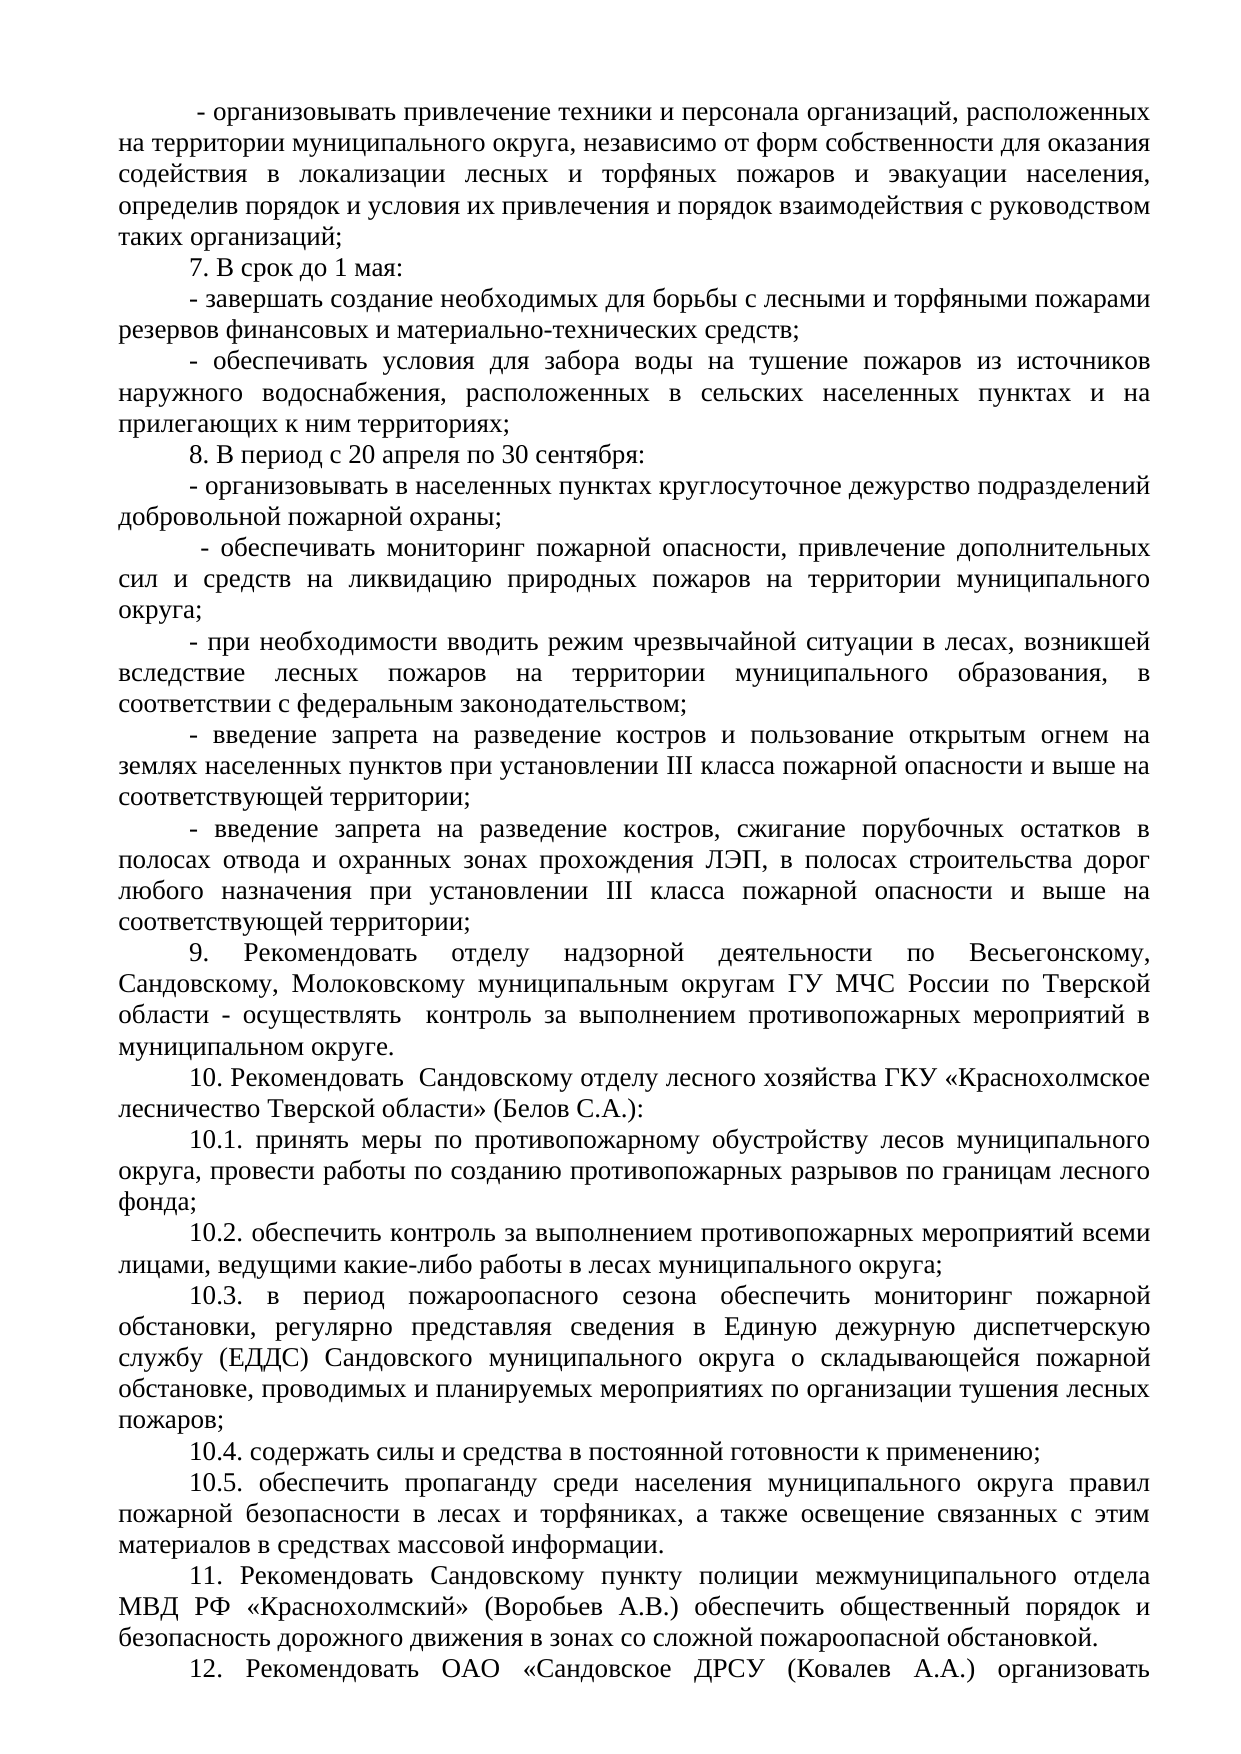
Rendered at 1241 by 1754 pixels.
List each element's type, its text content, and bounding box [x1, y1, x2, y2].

text 10.1. принять меры по противопожарному обустройству лесов муниципального округа, провести работы по созданию противопожарных разрывов по границам лесного фонда; [118, 1123, 1152, 1217]
text 8. В период с 20 апреля по 30 сентября: [118, 438, 1152, 469]
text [118, 1653, 1152, 1684]
text 11. Рекомендовать Сандовскому пункту полиции межмуниципального отдела МВД РФ «Краснохолмский» (Воробьев А.В.) обеспечить общественный порядок и безопасность дорожного движения в зонах со сложной пожароопасной обстановкой. [118, 1559, 1152, 1653]
list - при необходимости вводить режим чрезвычайной ситуации в лесах, возникшей вследствие лесных пожаров на территории муниципального образования, в соответствии с федеральным законодательством; [118, 625, 1152, 718]
text 10.5. обеспечить пропаганду среди населения муниципального округа правил пожарной безопасности в лесах и торфяниках, а также освещение связанных с этим материалов в средствах массовой информации. [118, 1466, 1152, 1559]
list - введение запрета на разведение костров, сжигание порубочных остатков в полосах отвода и охранных зонах прохождения ЛЭП, в полосах строительства дорог любого назначения при установлении III класса пожарной опасности и выше на соответствующей территории; [118, 812, 1152, 936]
text 9. Рекомендовать отделу надзорной деятельности по Весьегонскому, Сандовскому, Молоковскому муниципальным округам ГУ МЧС России по Тверской области - осуществлять контроль за выполнением противопожарных мероприятий в муниципальном округе. [118, 936, 1152, 1061]
list - организовывать привлечение техники и персонала организаций, расположенных на территории муниципального округа, независимо от форм собственности для оказания содействия в локализации лесных и торфяных пожаров и эвакуации населения, определив порядок и условия их привлечения и порядок взаимодействия с руководством таких организаций; [118, 95, 1152, 251]
list - организовывать в населенных пунктах круглосуточное дежурство подразделений добровольной пожарной охраны; [118, 469, 1152, 531]
text 10.4. содержать силы и средства в постоянной готовности к применению; [118, 1434, 1152, 1466]
text 10.3. в период пожароопасного сезона обеспечить мониторинг пожарной обстановки, регулярно представляя сведения в Единую дежурную диспетчерскую службу (ЕДДС) Сандовского муниципального округа о складывающейся пожарной обстановке, проводимых и планируемых мероприятиях по организации тушения лесных пожаров; [118, 1279, 1152, 1434]
list - завершать создание необходимых для борьбы с лесными и торфяными пожарами резервов финансовых и материально-технических средств; [118, 282, 1152, 344]
text 10.2. обеспечить контроль за выполнением противопожарных мероприятий всеми лицами, ведущими какие-либо работы в лесах муниципального округа; [118, 1217, 1152, 1279]
text 7. В срок до 1 мая: [118, 251, 1152, 282]
text 10. Рекомендовать Сандовскому отделу лесного хозяйства ГКУ «Краснохолмское лесничество Тверской области» (Белов С.А.): [118, 1061, 1152, 1123]
list - обеспечивать мониторинг пожарной опасности, привлечение дополнительных сил и средств на ликвидацию природных пожаров на территории муниципального округа; [118, 531, 1152, 625]
list - введение запрета на разведение костров и пользование открытым огнем на землях населенных пунктов при установлении III класса пожарной опасности и выше на соответствующей территории; [118, 718, 1152, 812]
list - обеспечивать условия для забора воды на тушение пожаров из источников наружного водоснабжения, расположенных в сельских населенных пунктах и на прилегающих к ним территориях; [118, 344, 1152, 438]
